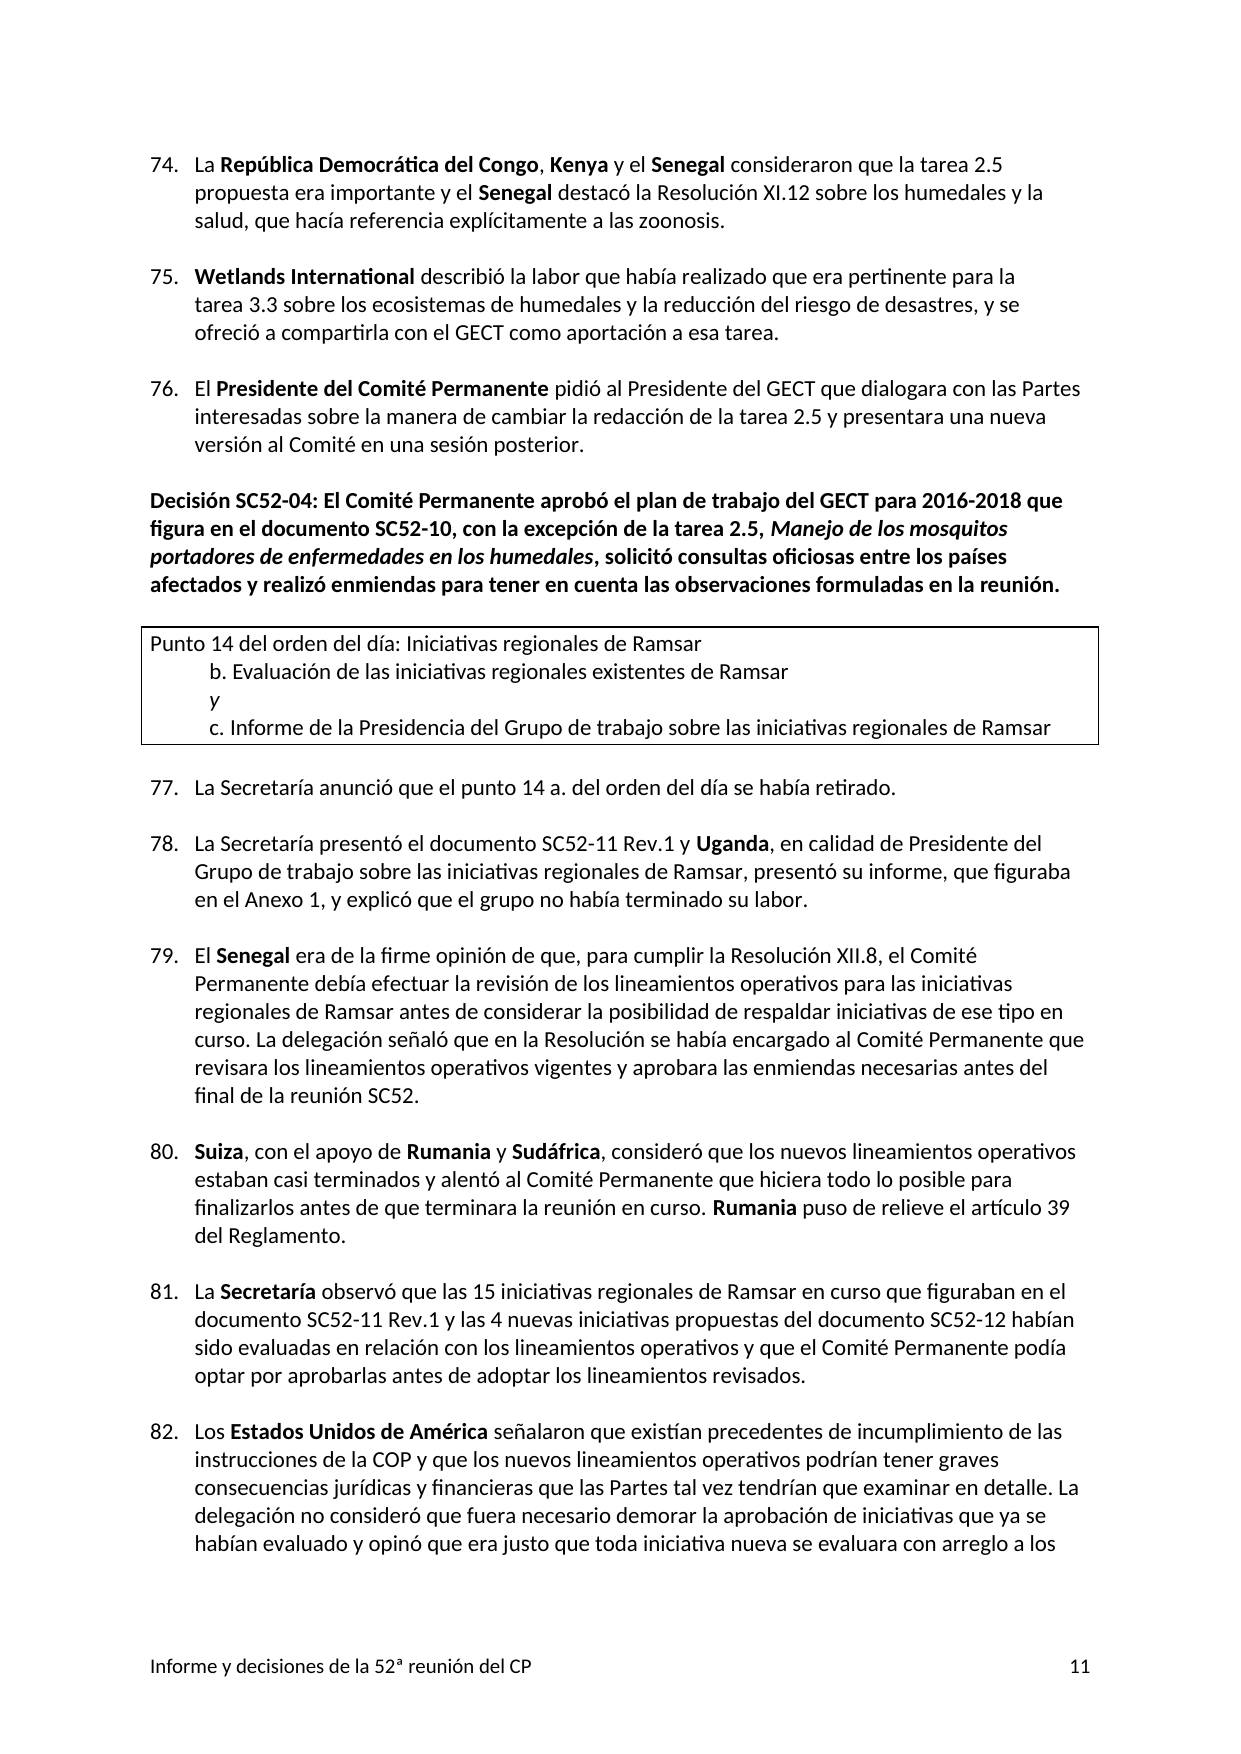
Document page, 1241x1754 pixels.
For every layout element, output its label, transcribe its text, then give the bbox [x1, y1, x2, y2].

text Decisión SC52-04: El Comité Permanente aprobó el plan de trabajo del GECT para 2016-2018 que figura en el documento SC52-10, con la excepción de la tarea 2.5, Manejo de los mosquitos portadores de enfermedades en los humedales, solicitó consultas oficiosas entre los países afectados y realizó enmiendas para tener en cuenta las observaciones formuladas en la reunión. [150, 486, 1090, 598]
list La Secretaría presentó el documento SC52-11 Rev.1 y Uganda, en calidad de Presidente del Grupo de trabajo sobre las iniciativas regionales de Ramsar, presentó su informe, que figuraba en el Anexo 1, y explicó que el grupo no había terminado su labor. [150, 829, 1090, 913]
list El Presidente del Comité Permanente pidió al Presidente del GECT que dialogara con las Partes interesadas sobre la manera de cambiar la redacción de la tarea 2.5 y presentara una nueva versión al Comité en una sesión posterior. [150, 374, 1090, 458]
list La Secretaría anunció que el punto 14 a. del orden del día se había retirado. [150, 773, 1090, 801]
list Suiza, con el apoyo de Rumania y Sudáfrica, consideró que los nuevos lineamientos operativos estaban casi terminados y alentó al Comité Permanente que hiciera todo lo posible para finalizarlos antes de que terminara la reunión en curso. Rumania puso de relieve el artículo 39 del Reglamento. [150, 1137, 1090, 1249]
text b. Evaluación de las iniciativas regionales existentes de Ramsar y [150, 657, 1090, 710]
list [150, 1417, 1090, 1557]
text c. Informe de la Presidencia del Grupo de trabajo sobre las iniciativas regionales de Ramsar [142, 710, 1098, 744]
list La República Democrática del Congo, Kenya y el Senegal consideraron que la tarea 2.5 propuesta era importante y el Senegal destacó la Resolución XI.12 sobre los humedales y la salud, que hacía referencia explícitamente a las zoonosis. [150, 150, 1090, 234]
list El Senegal era de la firme opinión de que, para cumplir la Resolución XII.8, el Comité Permanente debía efectuar la revisión de los lineamientos operativos para las iniciativas regionales de Ramsar antes de considerar la posibilidad de respaldar iniciativas de ese tipo en curso. La delegación señaló que en la Resolución se había encargado al Comité Permanente que revisara los lineamientos operativos vigentes y aprobara las enmiendas necesarias antes del final de la reunión SC52. [150, 941, 1090, 1109]
list Wetlands International describió la labor que había realizado que era pertinente para la tarea 3.3 sobre los ecosistemas de humedales y la reducción del riesgo de desastres, y se ofreció a compartirla con el GECT como aportación a esa tarea. [150, 262, 1090, 346]
text Punto 14 del orden del día: Iniciativas regionales de Ramsar [142, 628, 1098, 657]
list La Secretaría observó que las 15 iniciativas regionales de Ramsar en curso que figuraban en el documento SC52-11 Rev.1 y las 4 nuevas iniciativas propuestas del documento SC52-12 habían sido evaluadas en relación con los lineamientos operativos y que el Comité Permanente podía optar por aprobarlas antes de adoptar los lineamientos revisados. [150, 1277, 1090, 1389]
